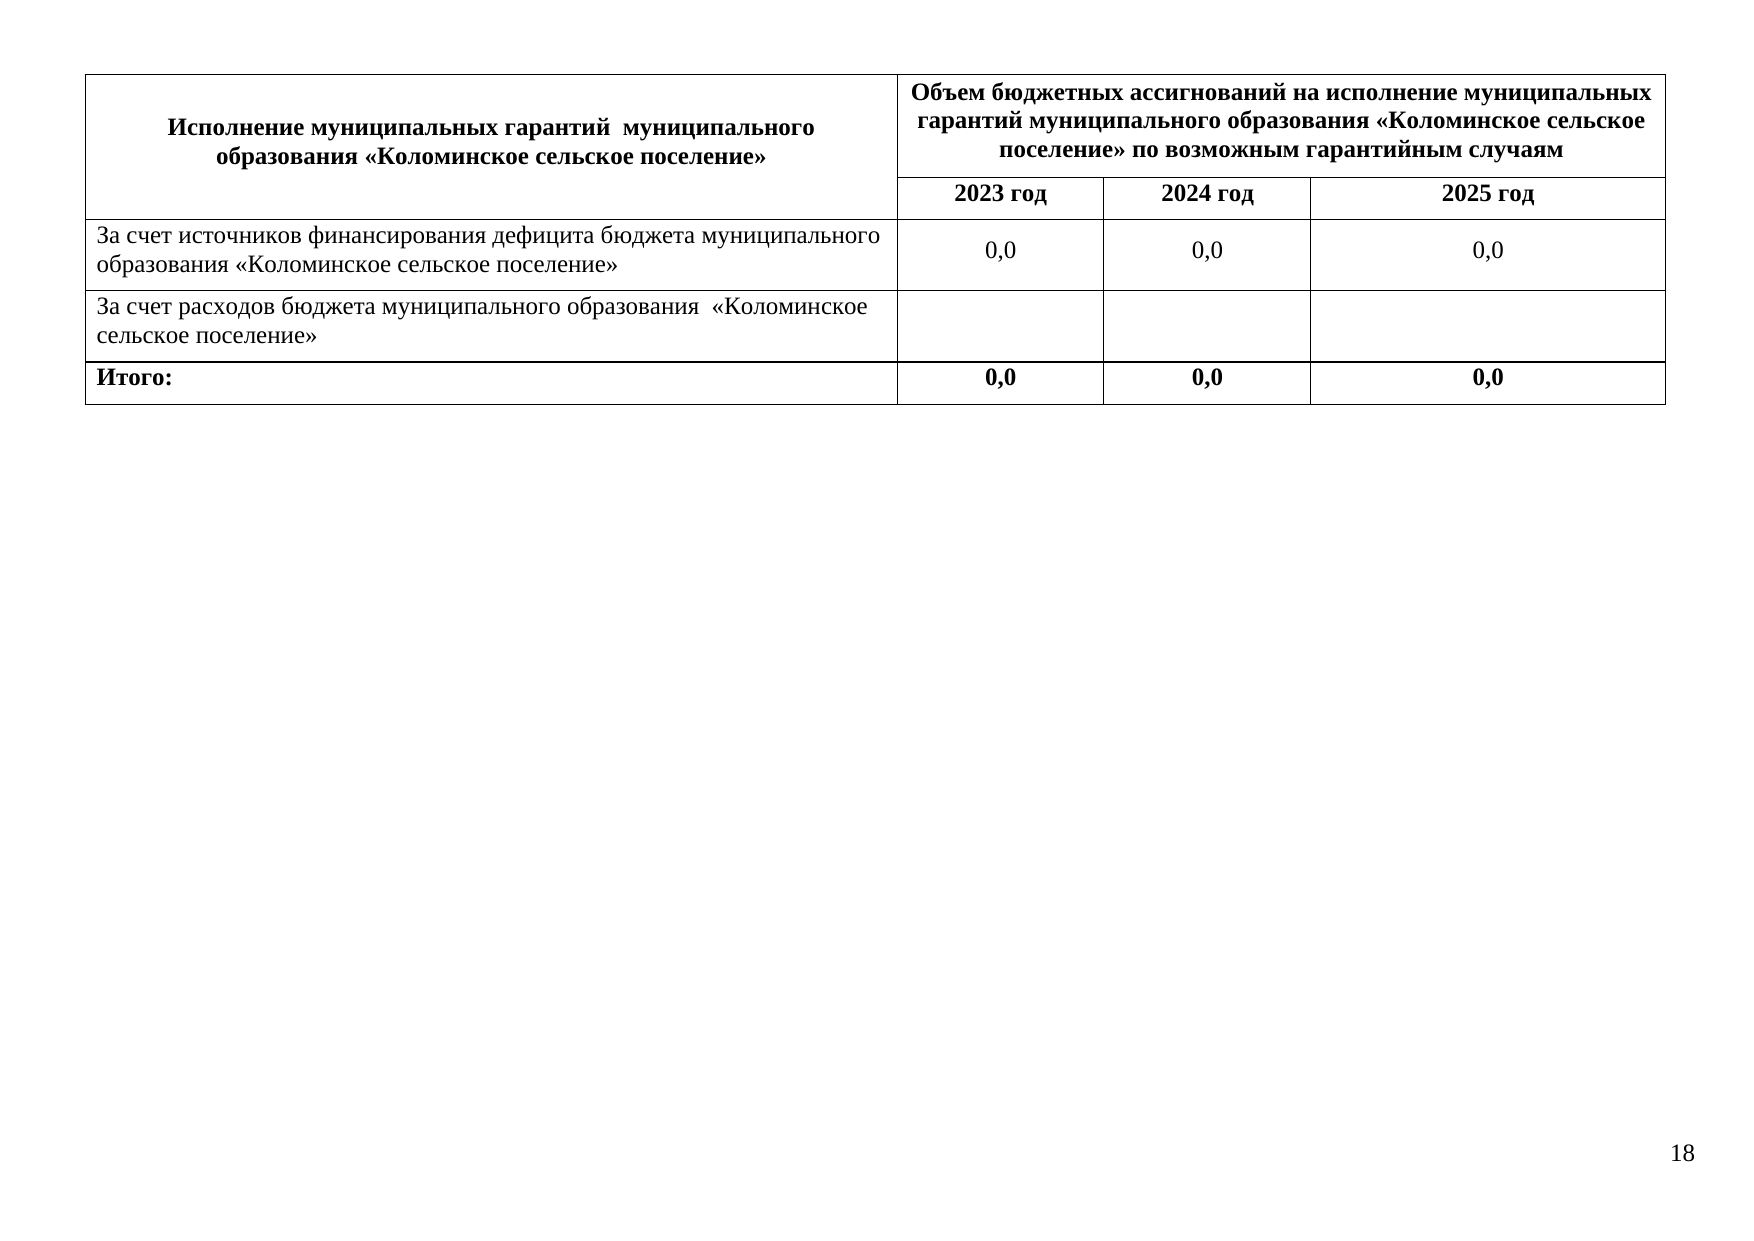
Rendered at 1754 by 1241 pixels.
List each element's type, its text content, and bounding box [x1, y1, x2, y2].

table_cell 2025 год [1311, 178, 1665, 219]
table_cell 0,0 [898, 220, 1103, 290]
table_cell 0,0 [1104, 363, 1310, 404]
table_cell 0,0 [1311, 363, 1665, 404]
table_cell [898, 291, 1103, 361]
table_header Исполнение муниципальных гарантий муниципального образования «Коломинское сельское поселение» [86, 75, 897, 219]
table_cell 0,0 [898, 363, 1103, 404]
table_cell 0,0 [1311, 220, 1665, 290]
table_header Объем бюджетных ассигнований на исполнение муниципальных гарантий муниципального образования «Коломинское сельское поселение» по возможным гарантийным случаям [898, 75, 1665, 177]
table_cell [1311, 291, 1665, 361]
table_cell За счет расходов бюджета муниципального образования «Коломинское сельское поселение» [86, 291, 897, 361]
table_cell 2024 год [1104, 178, 1310, 219]
table_cell [1104, 291, 1310, 361]
table_cell За счет источников финансирования дефицита бюджета муниципального образования «Коломинское сельское поселение» [86, 220, 897, 290]
table_cell 2023 год [898, 178, 1103, 219]
table_cell 0,0 [1104, 220, 1310, 290]
table_cell Итого: [86, 363, 897, 404]
